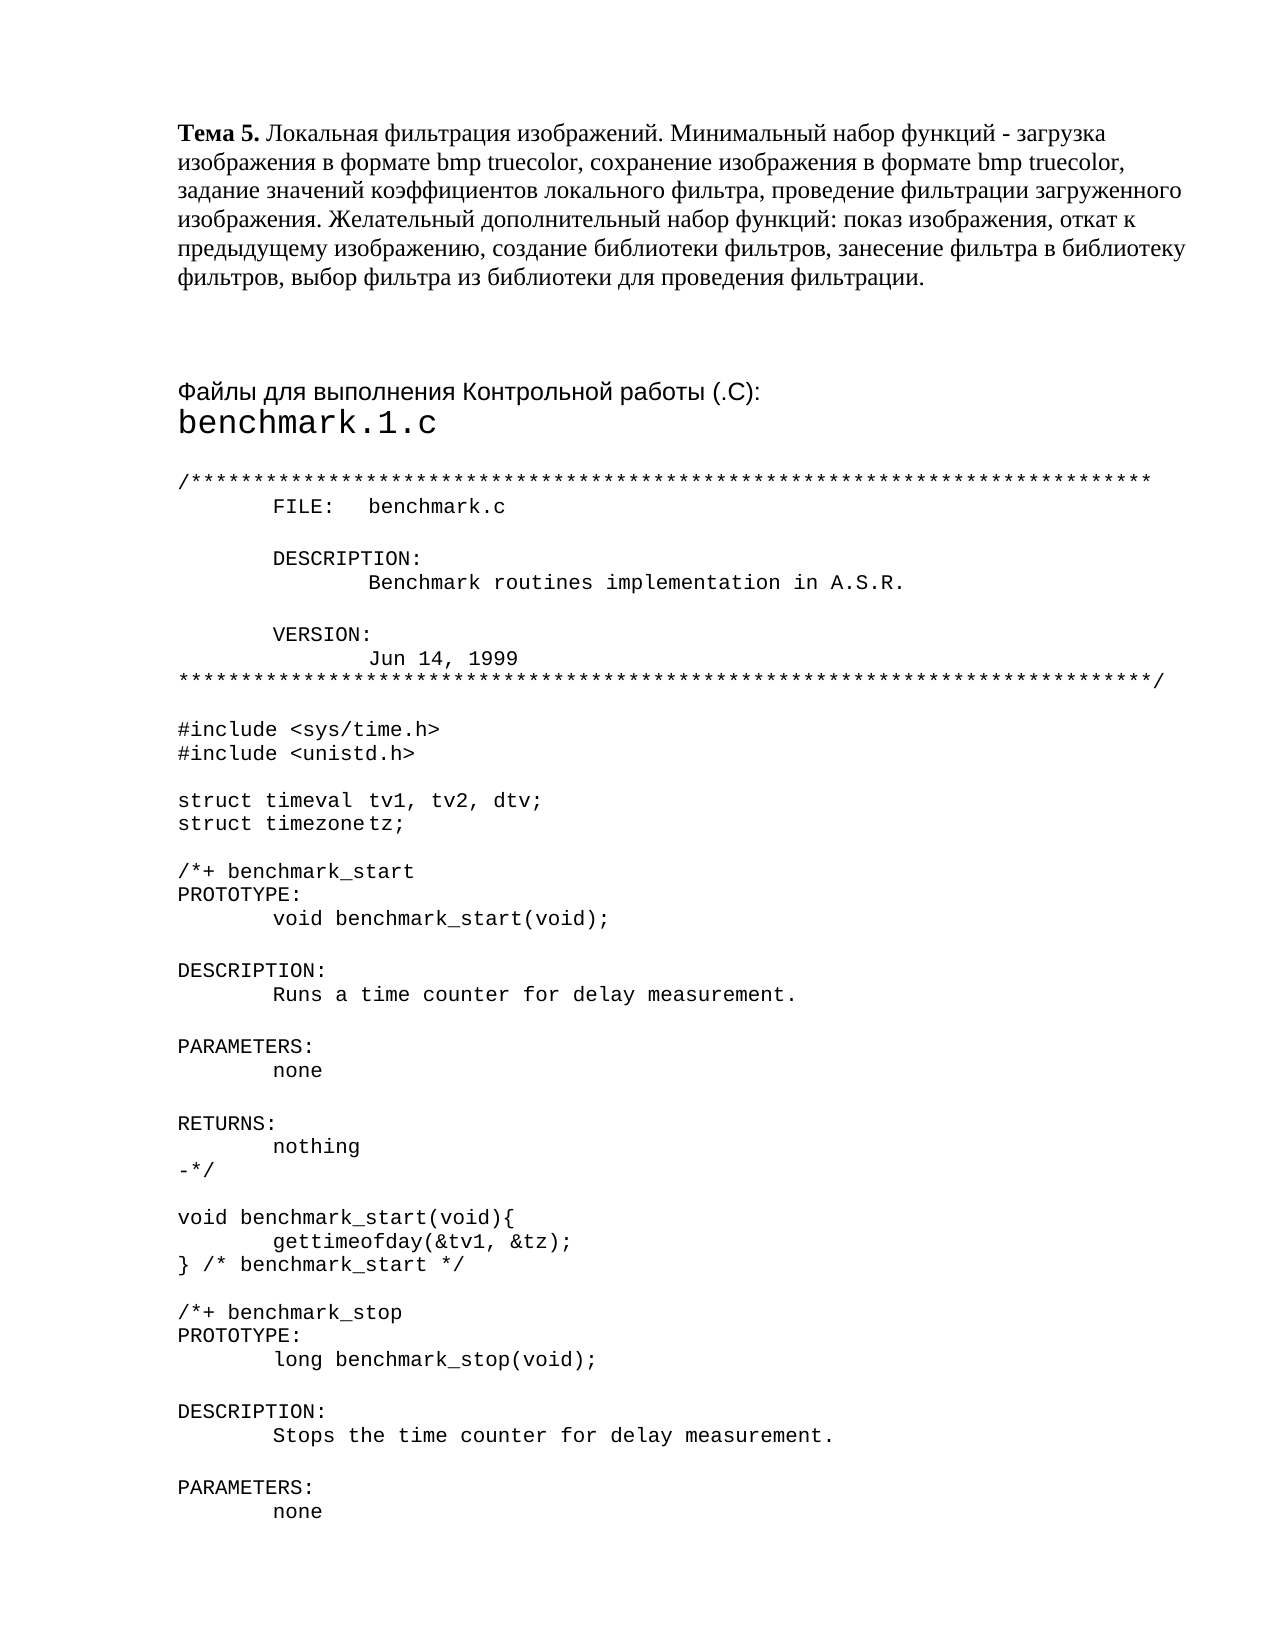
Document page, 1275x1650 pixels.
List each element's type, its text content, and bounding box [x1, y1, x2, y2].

text DESCRIPTION: [177, 1401, 1186, 1425]
text DESCRIPTION: [177, 960, 1186, 984]
text PROTOTYPE: [177, 884, 1186, 908]
text Jun 14, 1999 [177, 648, 1186, 672]
text PARAMETERS: [177, 1036, 1186, 1060]
text /*+ benchmark_stop [177, 1302, 1186, 1325]
text benchmark.1.c [177, 406, 1186, 443]
text -*/ [177, 1160, 1186, 1183]
text Runs a time counter for delay measurement. [177, 984, 1186, 1008]
text long benchmark_stop(void); [177, 1349, 1186, 1373]
text struct timezone tz; [177, 813, 1186, 837]
text } /* benchmark_start */ [177, 1254, 1186, 1278]
text gettimeofday(&tv1, &tz); [177, 1231, 1186, 1254]
text Файлы для выполнения Контрольной работы (.С): [177, 377, 1186, 406]
text #include <unistd.h> [177, 742, 1186, 766]
text none [177, 1501, 1186, 1525]
text #include <sys/time.h> [177, 719, 1186, 742]
text none [177, 1060, 1186, 1084]
text void benchmark_start(void); [177, 908, 1186, 932]
text RETURNS: [177, 1112, 1186, 1136]
text PARAMETERS: [177, 1477, 1186, 1501]
text /*+ benchmark_start [177, 861, 1186, 884]
text ******************************************************************************/ [177, 672, 1186, 695]
text VERSION: [177, 624, 1186, 648]
text struct timeval tv1, tv2, dtv; [177, 790, 1186, 813]
text Benchmark routines implementation in A.S.R. [177, 572, 1186, 596]
text nothing [177, 1136, 1186, 1160]
text void benchmark_start(void){ [177, 1207, 1186, 1231]
text Stops the time counter for delay measurement. [177, 1425, 1186, 1449]
text FILE: benchmark.c [177, 496, 1186, 519]
text PROTOTYPE: [177, 1325, 1186, 1349]
text /***************************************************************************** [177, 472, 1186, 496]
text Тема 5. Локальная фильтрация изображений. Минимальный набор функций - загрузка изображения в формате bmp truecolor, сохранение изображения в формате bmp truecolor, задание значений коэффициентов локального фильтра, проведение фильтрации загруженного изображения. Желательный дополнительный набор функций: показ изображения, откат к предыдущему изображению, создание библиотеки фильтров, занесение фильтра в библиотеку фильтров, выбор фильтра из библиотеки для проведения фильтрации. [177, 118, 1186, 291]
text DESCRIPTION: [177, 548, 1186, 572]
